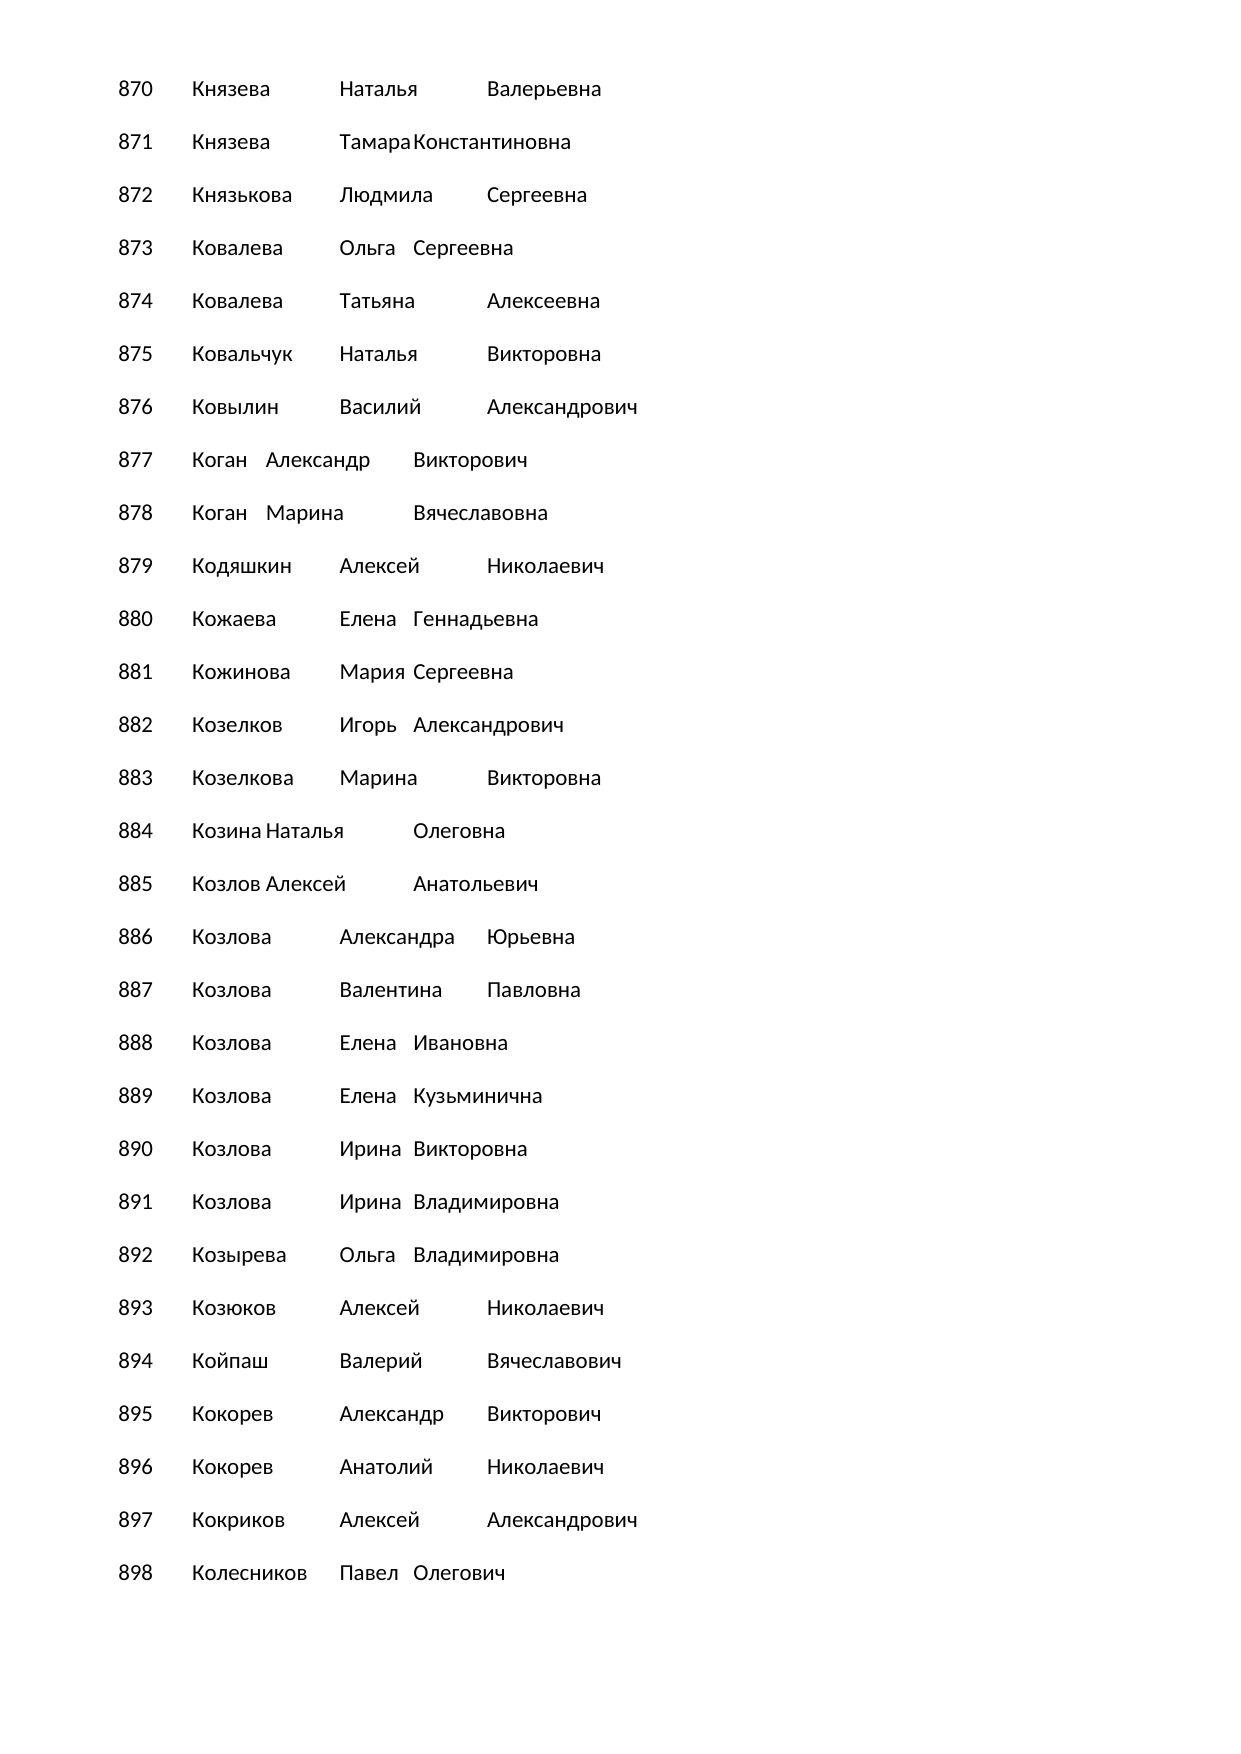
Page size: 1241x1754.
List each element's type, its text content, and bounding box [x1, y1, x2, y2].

text 897 Кокриков Алексей Александрович [118, 1505, 1152, 1533]
text 893 Козюков Алексей Николаевич [118, 1293, 1152, 1321]
text 876 Ковылин Василий Александрович [118, 392, 1152, 420]
text 879 Кодяшкин Алексей Николаевич [118, 551, 1152, 579]
text 882 Козелков Игорь Александрович [118, 710, 1152, 738]
text 875 Ковальчук Наталья Викторовна [118, 339, 1152, 367]
text 887 Козлова Валентина Павловна [118, 975, 1152, 1003]
text 871 Князева Тамара Константиновна [118, 127, 1152, 155]
text 873 Ковалева Ольга Сергеевна [118, 233, 1152, 261]
text 886 Козлова Александра Юрьевна [118, 922, 1152, 950]
text 890 Козлова Ирина Викторовна [118, 1134, 1152, 1162]
text 894 Койпаш Валерий Вячеславович [118, 1346, 1152, 1374]
text 880 Кожаева Елена Геннадьевна [118, 604, 1152, 632]
text 878 Коган Марина Вячеславовна [118, 498, 1152, 526]
text 898 Колесников Павел Олегович [118, 1558, 1152, 1586]
text 881 Кожинова Мария Сергеевна [118, 657, 1152, 685]
text 872 Князькова Людмила Сергеевна [118, 180, 1152, 208]
text 870 Князева Наталья Валерьевна [118, 74, 1152, 102]
text 884 Козина Наталья Олеговна [118, 816, 1152, 844]
text 874 Ковалева Татьяна Алексеевна [118, 286, 1152, 314]
text 885 Козлов Алексей Анатольевич [118, 869, 1152, 897]
text 889 Козлова Елена Кузьминична [118, 1081, 1152, 1109]
text 877 Коган Александр Викторович [118, 445, 1152, 473]
text 892 Козырева Ольга Владимировна [118, 1240, 1152, 1268]
text 896 Кокорев Анатолий Николаевич [118, 1452, 1152, 1480]
text 895 Кокорев Александр Викторович [118, 1399, 1152, 1427]
text 891 Козлова Ирина Владимировна [118, 1187, 1152, 1215]
text 888 Козлова Елена Ивановна [118, 1028, 1152, 1056]
text 883 Козелкова Марина Викторовна [118, 763, 1152, 791]
